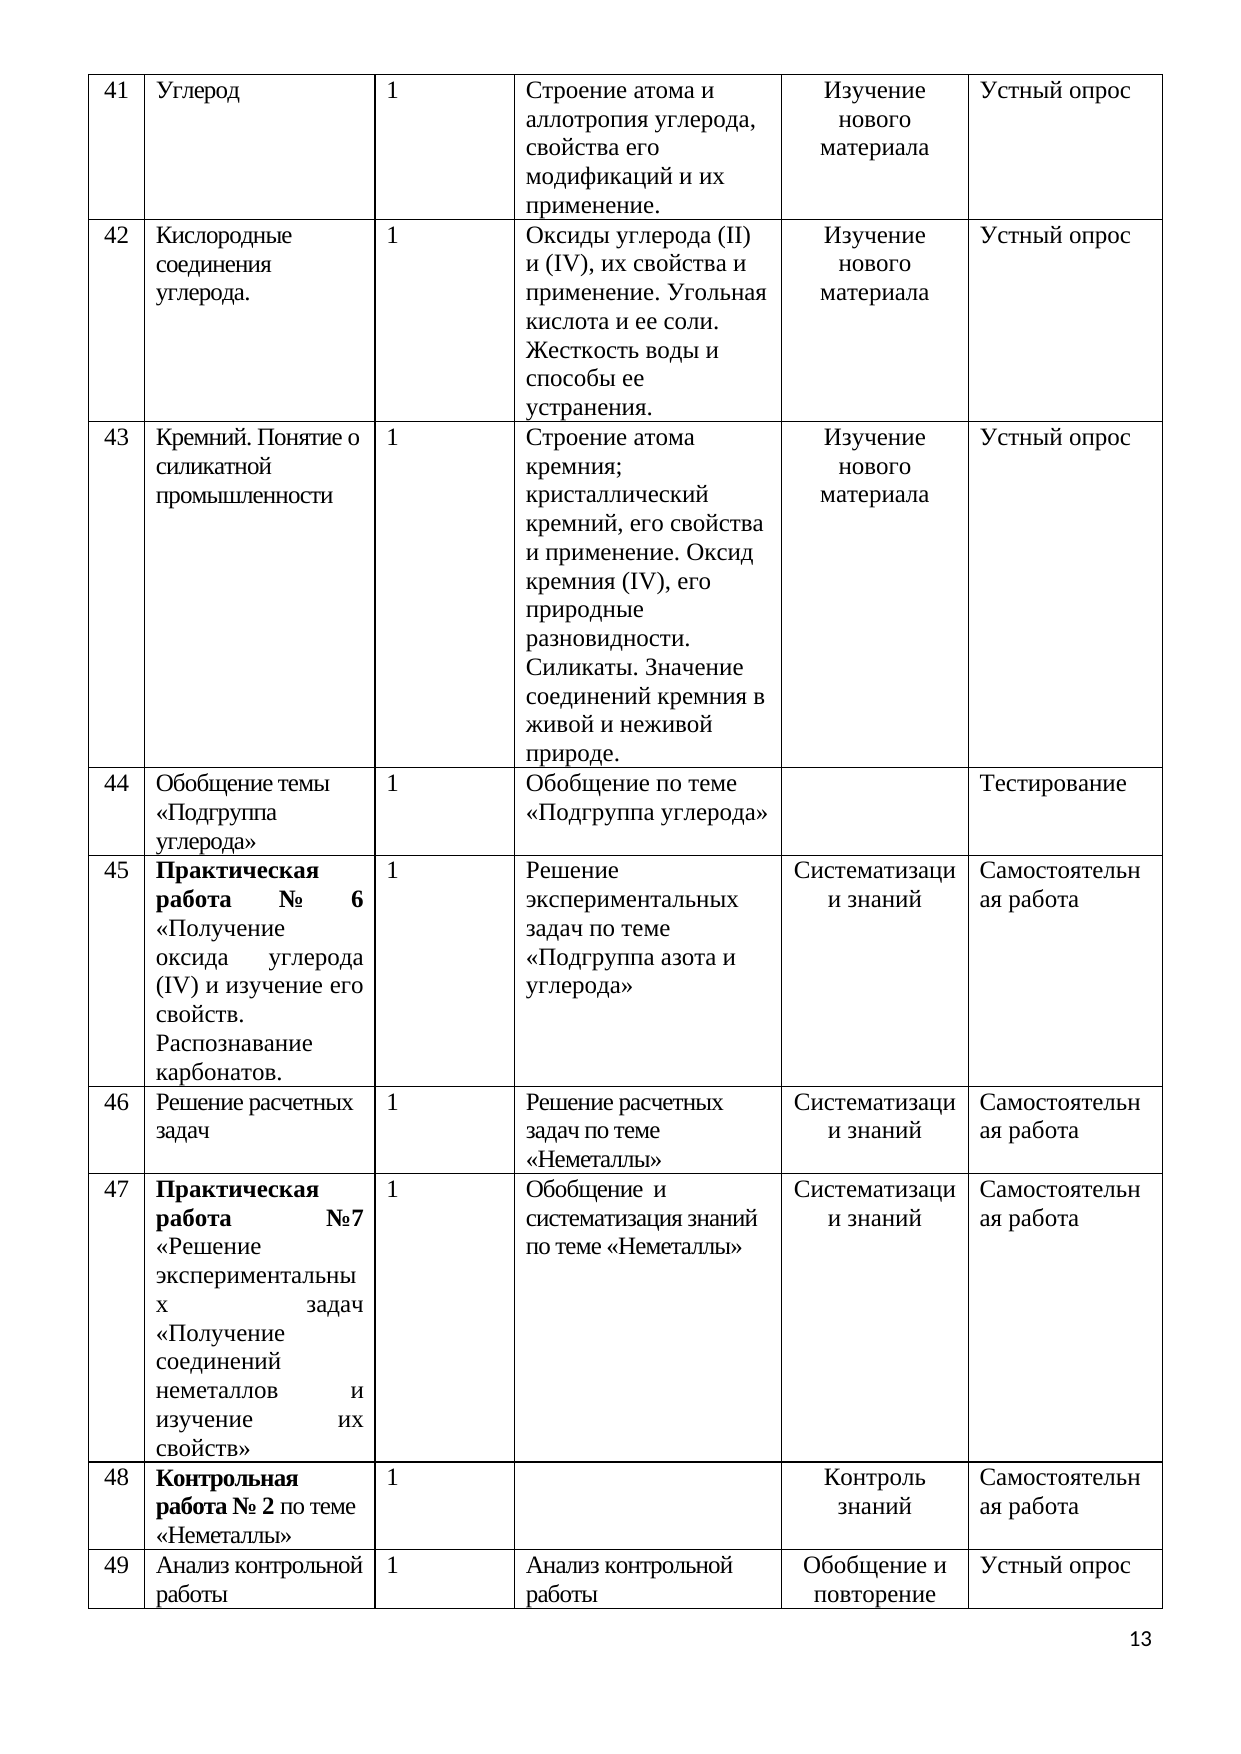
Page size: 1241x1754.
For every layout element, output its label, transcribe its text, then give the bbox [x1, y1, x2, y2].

table_cell 48 [89, 1463, 144, 1549]
table_cell 47 [89, 1174, 144, 1461]
table_cell Обобщение по теме «Подгруппа углерода» [515, 768, 781, 854]
table_cell 43 [89, 422, 144, 767]
table_cell 1 [376, 856, 514, 1086]
table_cell Углерод [145, 75, 374, 219]
table_cell Решение экспериментальных задач по теме «Подгруппа азота и углерода» [515, 856, 781, 1086]
table_cell 1 [376, 422, 514, 767]
table_cell Оксиды углерода (II) и (IV), их свойства и применение. Угольная кислота и ее соли. Жесткость воды и способы ее устранения. [515, 220, 781, 421]
table_cell Решение расчетных задач [145, 1087, 374, 1173]
table_cell Самостоятельная работа [969, 856, 1162, 1086]
table_cell Устный опрос [969, 422, 1162, 767]
table_cell Строение атома и аллотропия углерода, свойства его модификаций и их применение. [515, 75, 781, 219]
table_cell Контрольная работа № 2 по теме «Неметаллы» [145, 1463, 374, 1549]
table_cell 1 [376, 220, 514, 421]
table_cell Анализ контрольной работы [145, 1550, 374, 1608]
table_cell Обобщение и повторение [782, 1550, 968, 1608]
table_cell 49 [89, 1550, 144, 1608]
table_cell Изучение нового материала [782, 75, 968, 219]
table_cell Систематизации знаний [782, 1087, 968, 1173]
table_cell Контроль знаний [782, 1463, 968, 1549]
table_cell Самостоятельная работа [969, 1087, 1162, 1173]
table_cell Систематизации знаний [782, 1174, 968, 1461]
table_cell 1 [376, 1087, 514, 1173]
table_cell Устный опрос [969, 220, 1162, 421]
table_cell 46 [89, 1087, 144, 1173]
table_cell Тестирование [969, 768, 1162, 854]
table_cell Систематизации знаний [782, 856, 968, 1086]
table_cell Практическая работа №7 «Решение экспериментальных задач «Получение соединений неметаллов и изучение их свойств» [145, 1174, 374, 1461]
table_cell 1 [376, 1174, 514, 1461]
table_cell Кислородные соединения углерода. [145, 220, 374, 421]
table_cell Практическая работа № 6 «Получение оксида углерода (IV) и изучение его свойств. Распознавание карбонатов. [145, 856, 374, 1086]
table_cell 1 [376, 1463, 514, 1549]
table_cell 42 [89, 220, 144, 421]
table_cell Изучение нового материала [782, 220, 968, 421]
table_cell [782, 768, 968, 854]
table_cell Изучение нового материала [782, 422, 968, 767]
table_cell Устный опрос [969, 1550, 1162, 1608]
table_cell [515, 1463, 781, 1549]
table_cell 44 [89, 768, 144, 854]
table_cell 41 [89, 75, 144, 219]
table_cell 1 [376, 75, 514, 219]
table_cell 45 [89, 856, 144, 1086]
table_cell Строение атома кремния; кристаллический кремний, его свойства и применение. Оксид кремния (IV), его природные разновидности. Силикаты. Значение соединений кремния в живой и неживой природе. [515, 422, 781, 767]
table_cell Устный опрос [969, 75, 1162, 219]
table_cell Самостоятельная работа [969, 1174, 1162, 1461]
table_cell Самостоятельная работа [969, 1463, 1162, 1549]
table_cell Решение расчетных задач по теме «Неметаллы» [515, 1087, 781, 1173]
table_cell Кремний. Понятие о силикатной промышленности [145, 422, 374, 767]
table_cell Обобщение темы «Подгруппа углерода» [145, 768, 374, 854]
table_cell Анализ контрольной работы [515, 1550, 781, 1608]
table_cell Обобщение и систематизация знаний по теме «Неметаллы» [515, 1174, 781, 1461]
table_cell 1 [376, 768, 514, 854]
table_cell 1 [376, 1550, 514, 1608]
